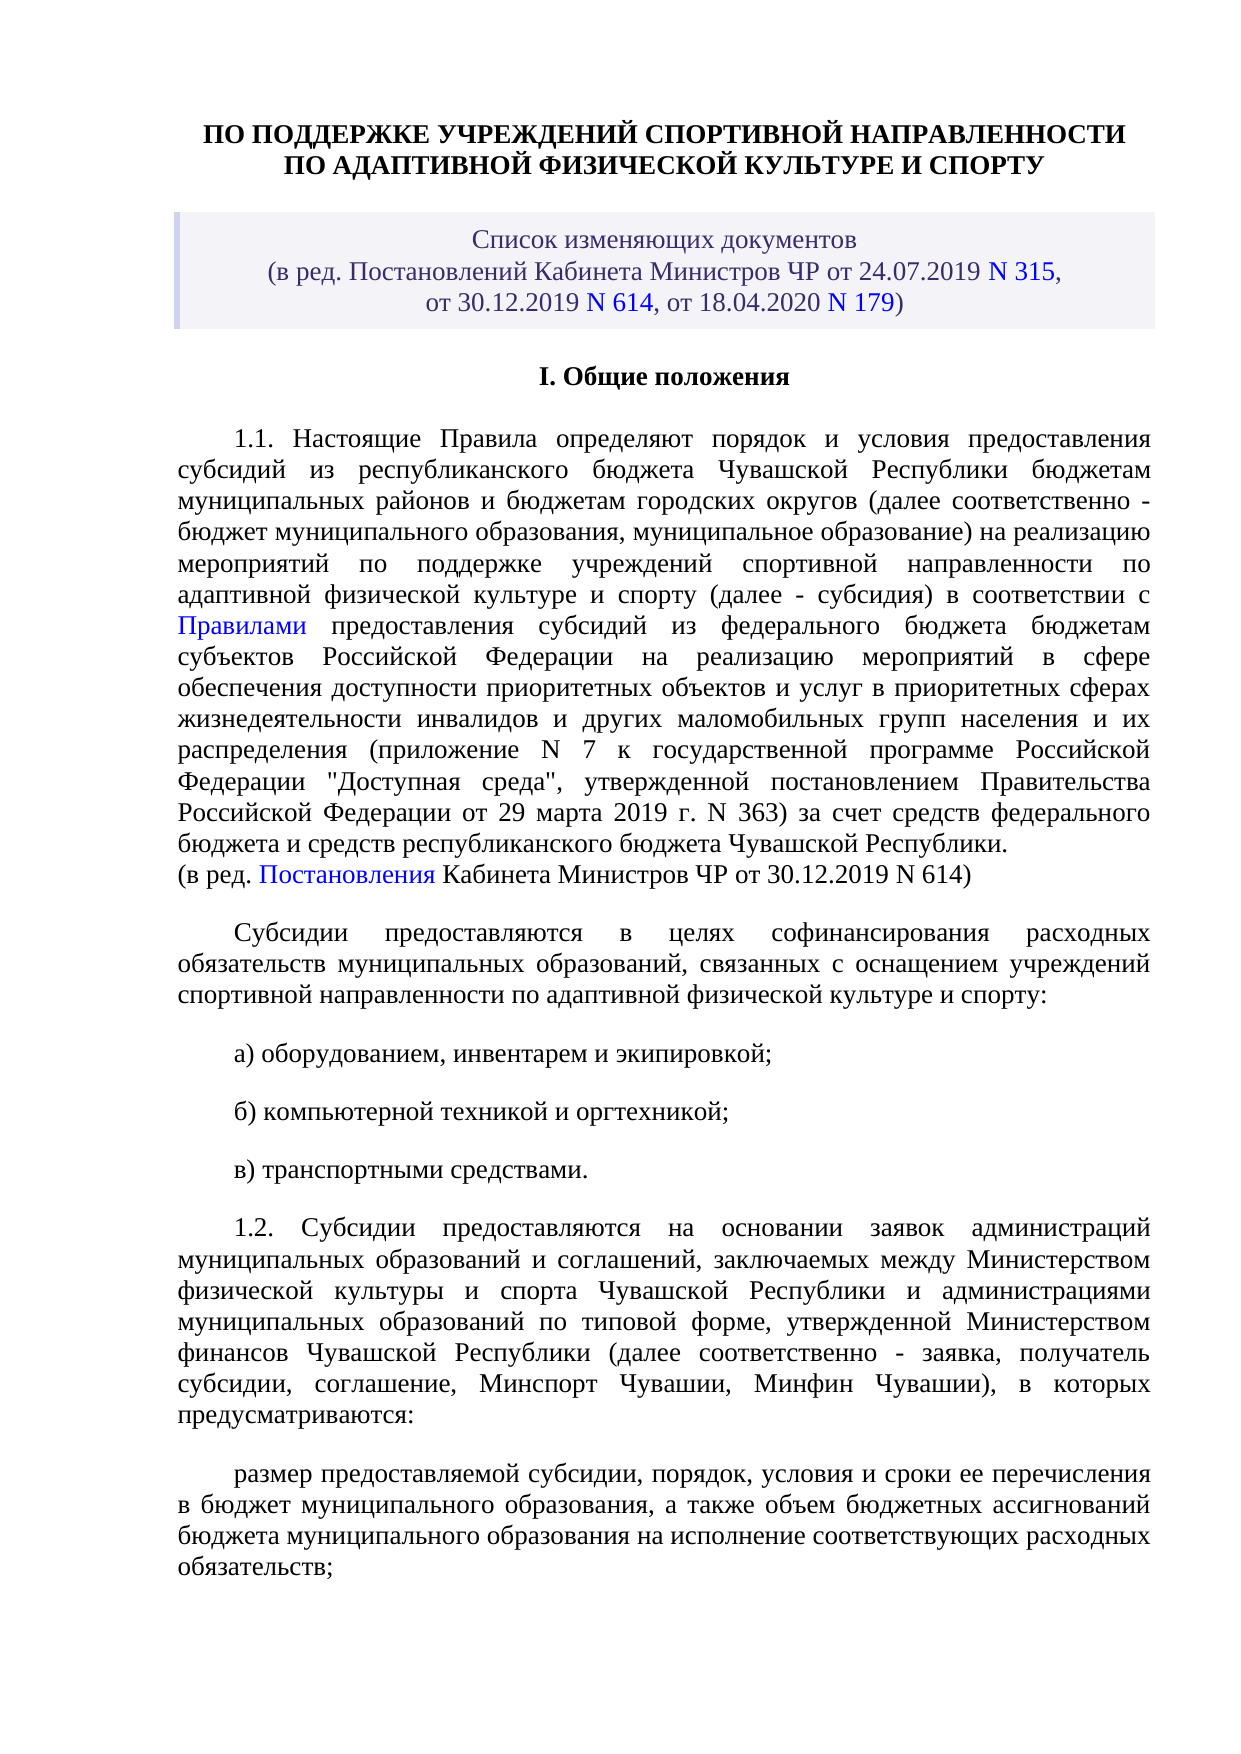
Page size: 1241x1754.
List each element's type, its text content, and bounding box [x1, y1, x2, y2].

title ПО АДАПТИВНОЙ ФИЗИЧЕСКОЙ КУЛЬТУРЕ И СПОРТУ [177, 149, 1152, 180]
text 1.2. Субсидии предоставляются на основании заявок администраций муниципальных образований и соглашений, заключаемых между Министерством физической культуры и спорта Чувашской Республики и администрациями муниципальных образований по типовой форме, утвержденной Министерством финансов Чувашской Республики (далее соответственно - заявка, получатель субсидии, соглашение, Минспорт Чувашии, Минфин Чувашии), в которых предусматриваются: [177, 1212, 1152, 1429]
text Субсидии предоставляются в целях софинансирования расходных обязательств муниципальных образований, связанных с оснащением учреждений спортивной направленности по адаптивной физической культуре и спорту: [177, 916, 1152, 1010]
text размер предоставляемой субсидии, порядок, условия и сроки ее перечисления в бюджет муниципального образования, а также объем бюджетных ассигнований бюджета муниципального образования на исполнение соответствующих расходных обязательств; [177, 1457, 1152, 1581]
text (в ред. Постановления Кабинета Министров ЧР от 30.12.2019 N 614) [177, 858, 1152, 889]
text 1.1. Настоящие Правила определяют порядок и условия предоставления субсидий из республиканского бюджета Чувашской Республики бюджетам муниципальных районов и бюджетам городских округов (далее соответственно - бюджет муниципального образования, муниципальное образование) на реализацию мероприятий по поддержке учреждений спортивной направленности по адаптивной физической культуре и спорту (далее - субсидия) в соответствии с Правилами предоставления субсидий из федерального бюджета бюджетам субъектов Российской Федерации на реализацию мероприятий в сфере обеспечения доступности приоритетных объектов и услуг в приоритетных сферах жизнедеятельности инвалидов и других маломобильных групп населения и их распределения (приложение N 7 к государственной программе Российской Федерации "Доступная среда", утвержденной постановлением Правительства Российской Федерации от 29 марта 2019 г. N 363) за счет средств федерального бюджета и средств республиканского бюджета Чувашской Республики. [177, 422, 1152, 858]
text в) транспортными средствами. [177, 1153, 1152, 1184]
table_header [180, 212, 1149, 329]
text а) оборудованием, инвентарем и экипировкой; [177, 1037, 1152, 1068]
text б) компьютерной техникой и оргтехникой; [177, 1095, 1152, 1126]
title I. Общие положения [177, 360, 1152, 391]
title ПО ПОДДЕРЖКЕ УЧРЕЖДЕНИЙ СПОРТИВНОЙ НАПРАВЛЕННОСТИ [177, 118, 1152, 149]
